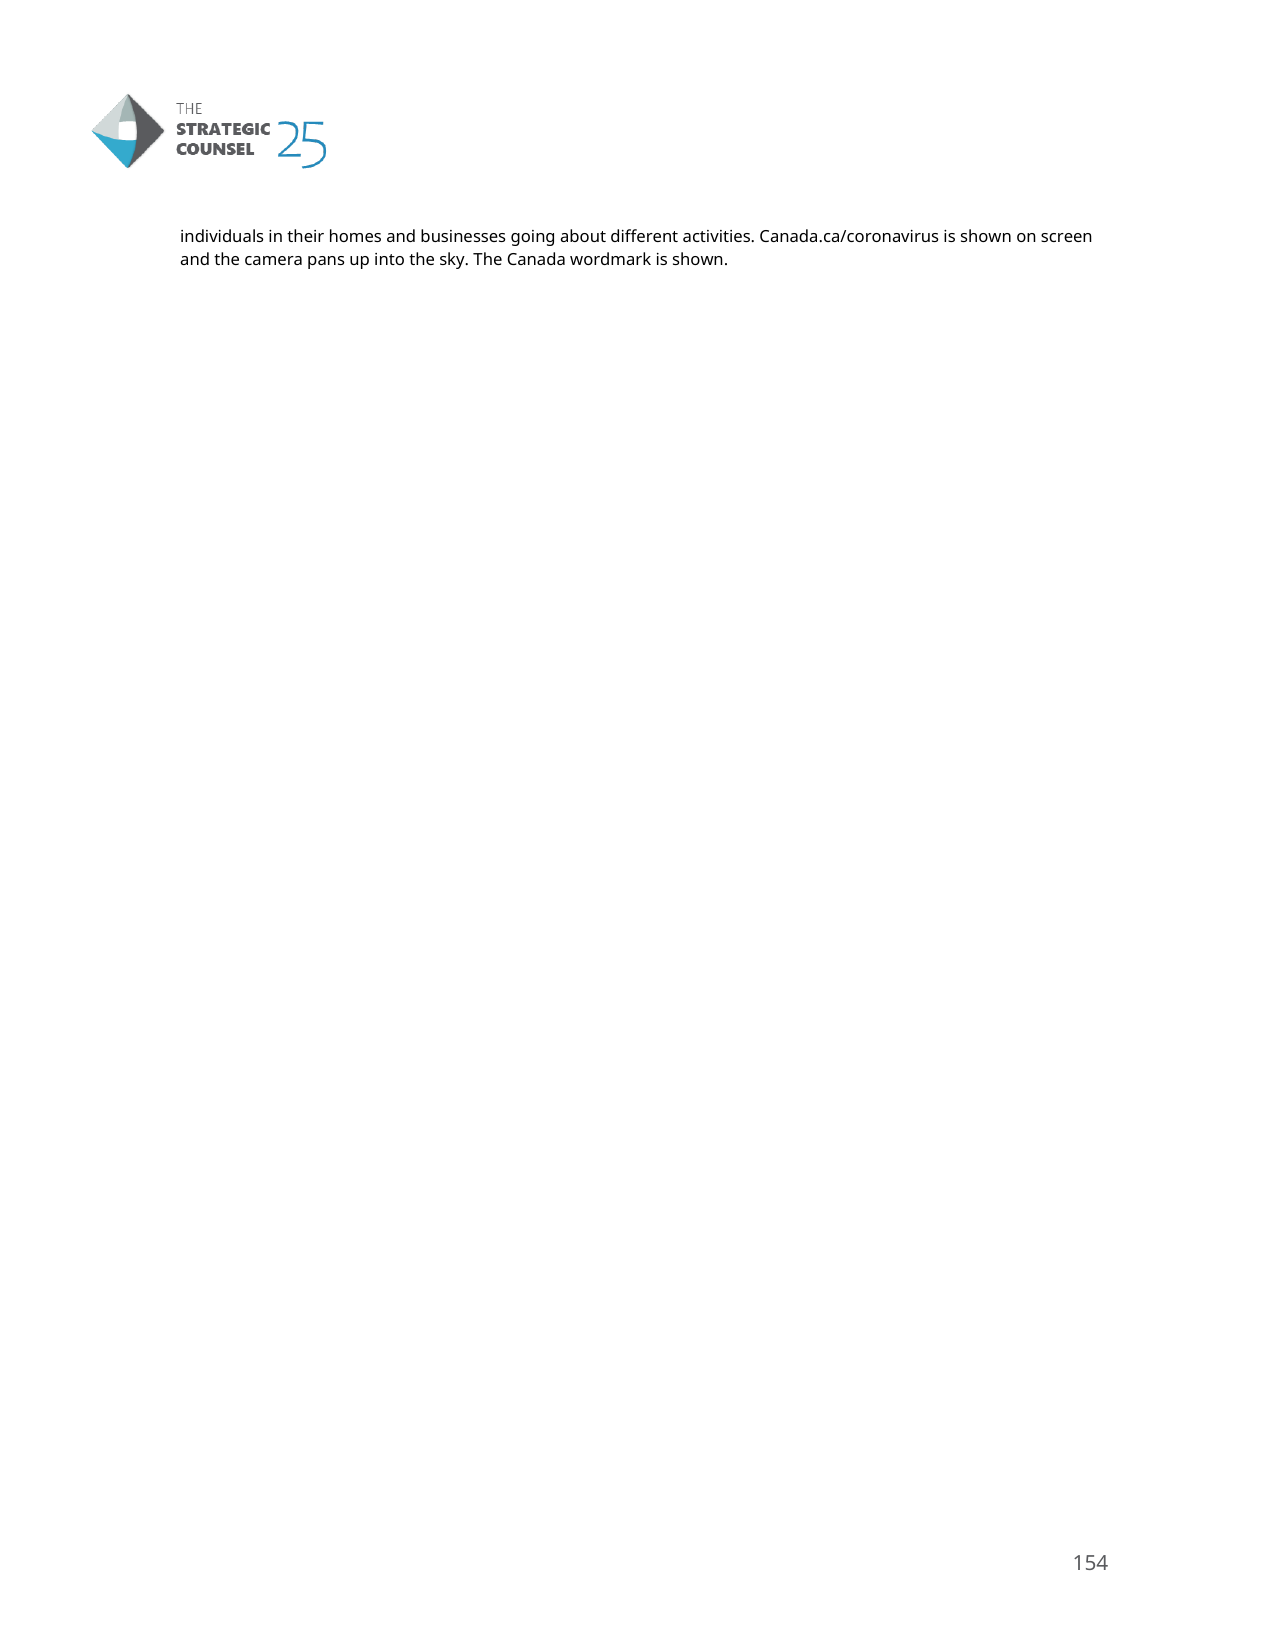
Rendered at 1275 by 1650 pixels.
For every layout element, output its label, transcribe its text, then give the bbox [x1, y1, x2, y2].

picture [91, 72, 445, 215]
